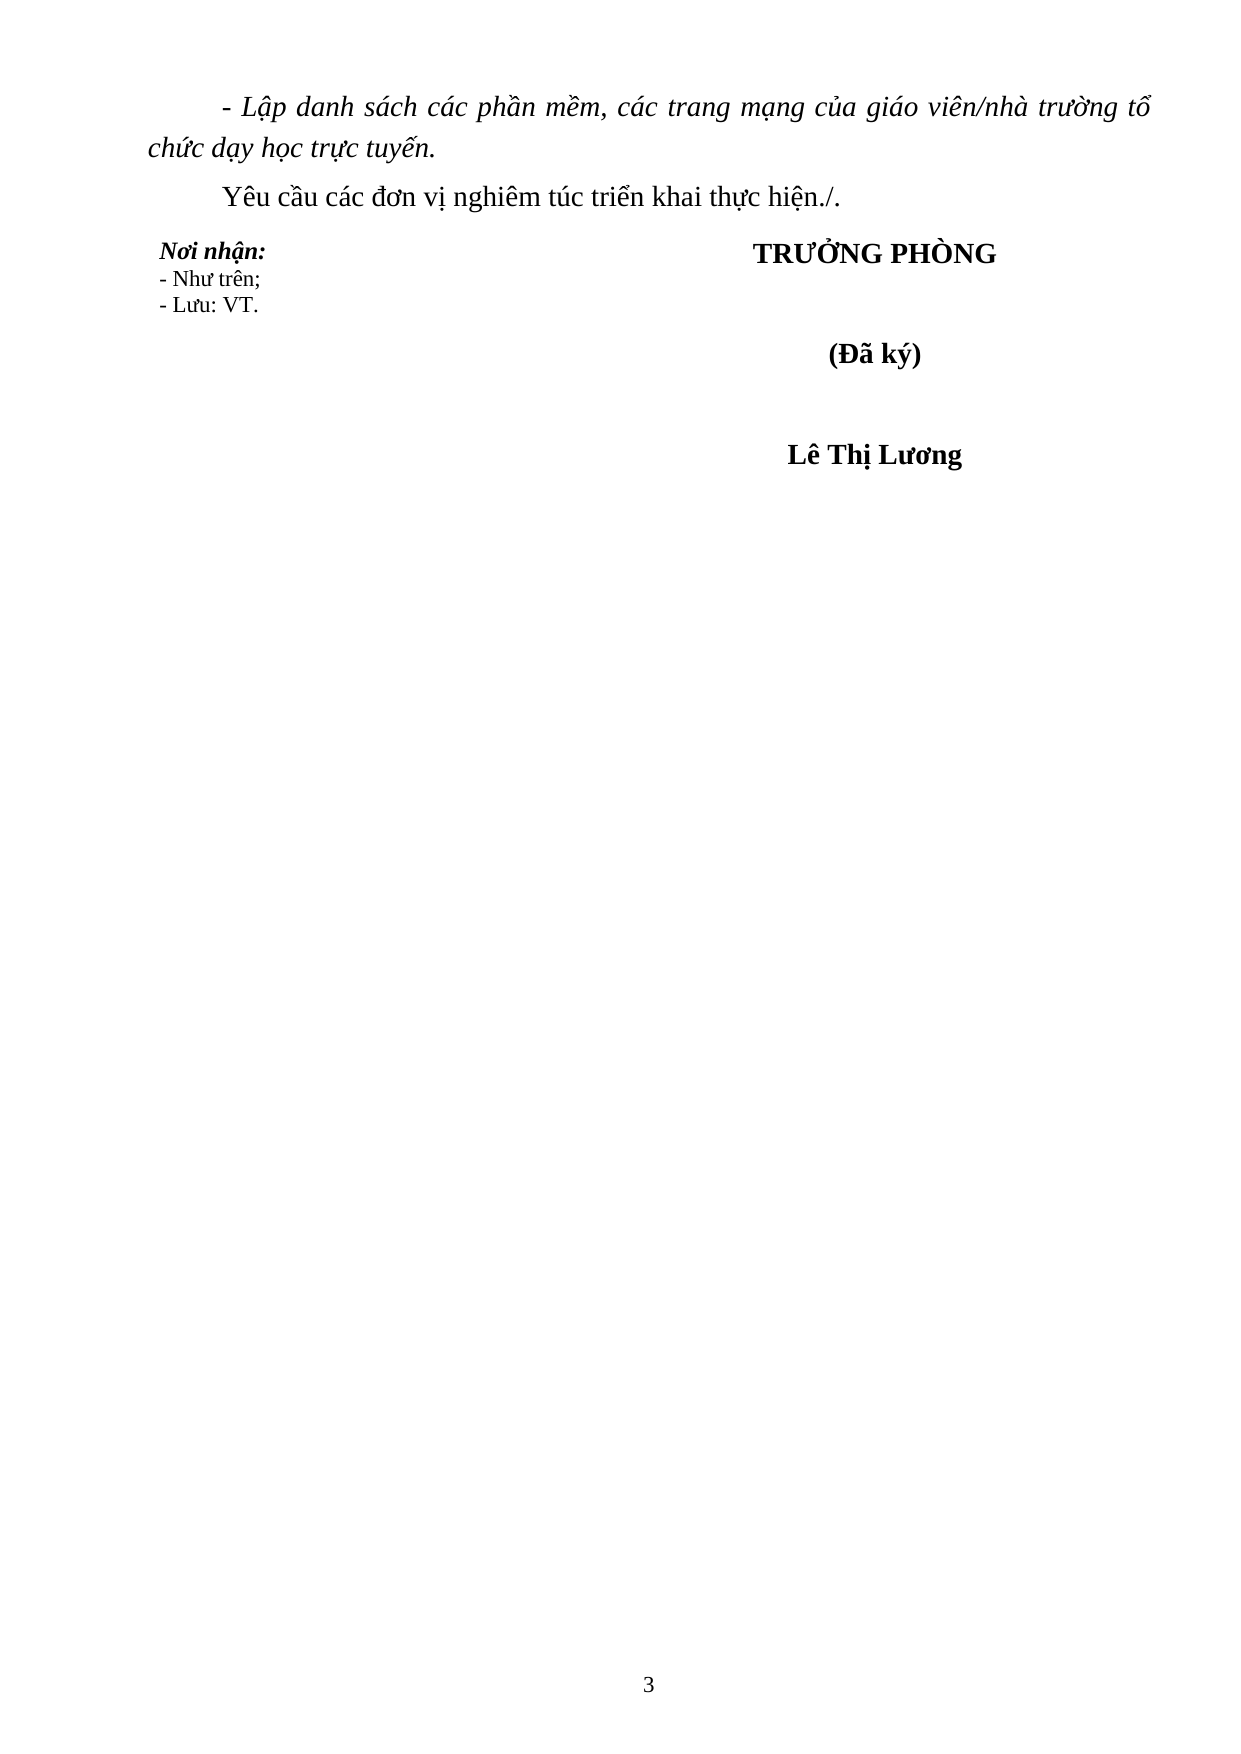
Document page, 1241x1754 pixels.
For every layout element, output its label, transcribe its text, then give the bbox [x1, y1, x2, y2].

table_header TRƯỞNG PHÒNG (Đã ký) Lê Thị Lương [598, 236, 1152, 471]
text - Lập danh sách các phần mềm, các trang mạng của giáo viên/nhà trường tổ chức dạy học trực tuyến. [148, 89, 1152, 164]
text Yêu cầu các đơn vị nghiêm túc triển khai thực hiện./. [148, 179, 1152, 212]
table_header Nơi nhận: - Như trên; - Lưu: VT. [148, 236, 598, 471]
